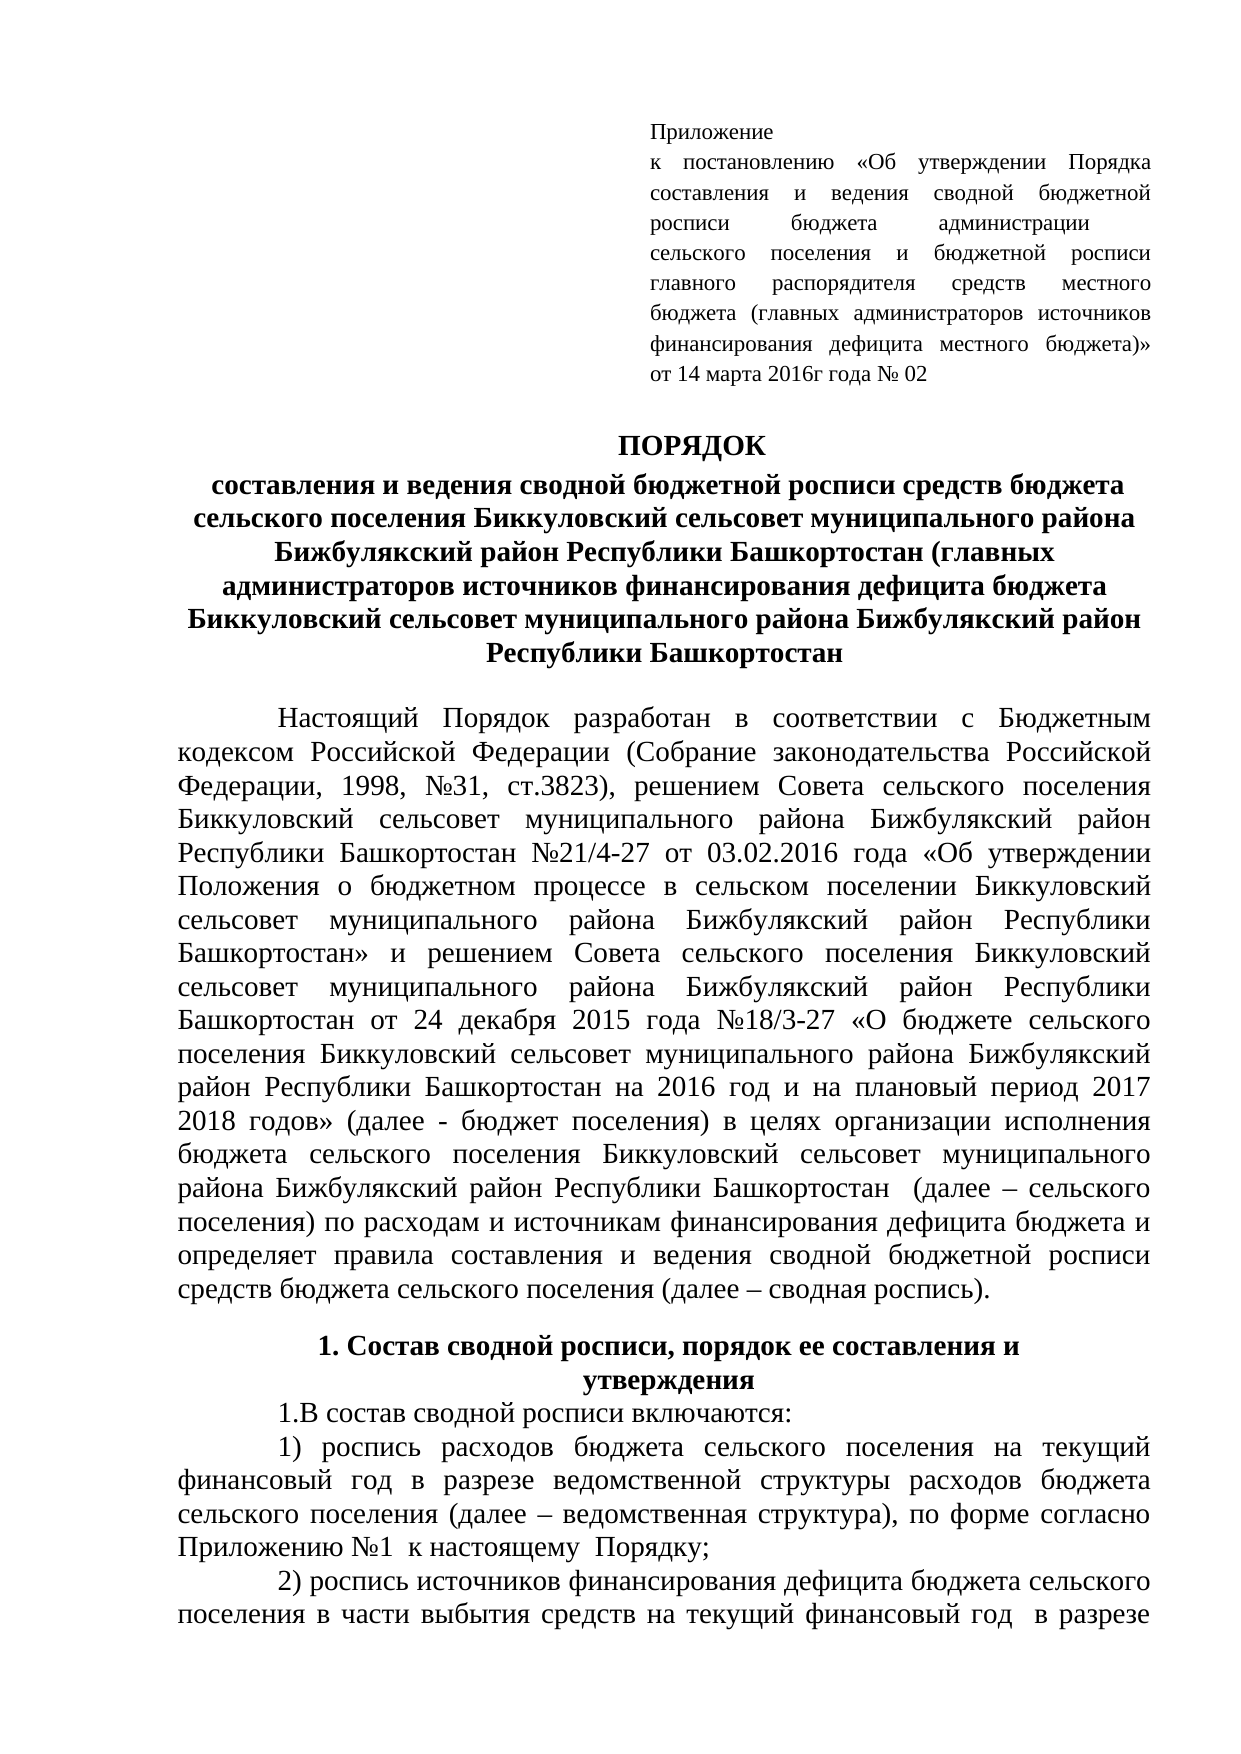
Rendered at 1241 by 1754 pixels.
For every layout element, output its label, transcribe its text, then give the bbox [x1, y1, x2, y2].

text Настоящий Порядок разработан в соответствии с Бюджетным кодексом Российской Федерации (Собрание законодательства Российской Федерации, 1998, №31, ст.3823), решением Совета сельского поселения Биккуловский сельсовет муниципального района Бижбулякский район Республики Башкортостан №21/4-27 от 03.02.2016 года «Об утверждении Положения о бюджетном процессе в сельском поселении Биккуловский сельсовет муниципального района Бижбулякский район Республики Башкортостан» и решением Совета сельского поселения Биккуловский сельсовет муниципального района Бижбулякский район Республики Башкортостан от 24 декабря 2015 года №18/3-27 «О бюджете сельского поселения Биккуловский сельсовет муниципального района Бижбулякский район Республики Башкортостан на 2016 год и на плановый период 2017 2018 годов» (далее - бюджет поселения) в целях организации исполнения бюджета сельского поселения Биккуловский сельсовет муниципального района Бижбулякский район Республики Башкортостан (далее – сельского поселения) по расходам и источникам финансирования дефицита бюджета и определяет правила составления и ведения сводной бюджетной росписи средств бюджета сельского поселения (далее – сводная роспись). [177, 701, 1152, 1304]
text 1.В состав сводной росписи включаются: [177, 1395, 1152, 1429]
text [177, 1563, 1152, 1630]
text 1. Состав сводной росписи, порядок ее составления и утверждения [240, 1328, 1098, 1395]
text 1) роспись расходов бюджета сельского поселения на текущий финансовый год в разрезе ведомственной структуры расходов бюджета сельского поселения (далее – ведомственная структура), по форме согласно Приложению №1 к настоящему Порядку; [177, 1429, 1152, 1563]
text ПОРЯДОК [177, 428, 1152, 462]
text Приложение к постановлению «Об утверждении Порядка составления и ведения сводной бюджетной росписи бюджета администрации сельского поселения и бюджетной росписи главного распорядителя средств местного бюджета (главных администраторов источников финансирования дефицита местного бюджета)» от 14 марта 2016г года № 02 [650, 118, 1152, 386]
text составления и ведения сводной бюджетной росписи средств бюджета сельского поселения Биккуловский сельсовет муниципального района Бижбулякский район Республики Башкортостан (главных администраторов источников финансирования дефицита бюджета Биккуловский сельсовет муниципального района Бижбулякский район Республики Башкортостан [177, 467, 1152, 668]
